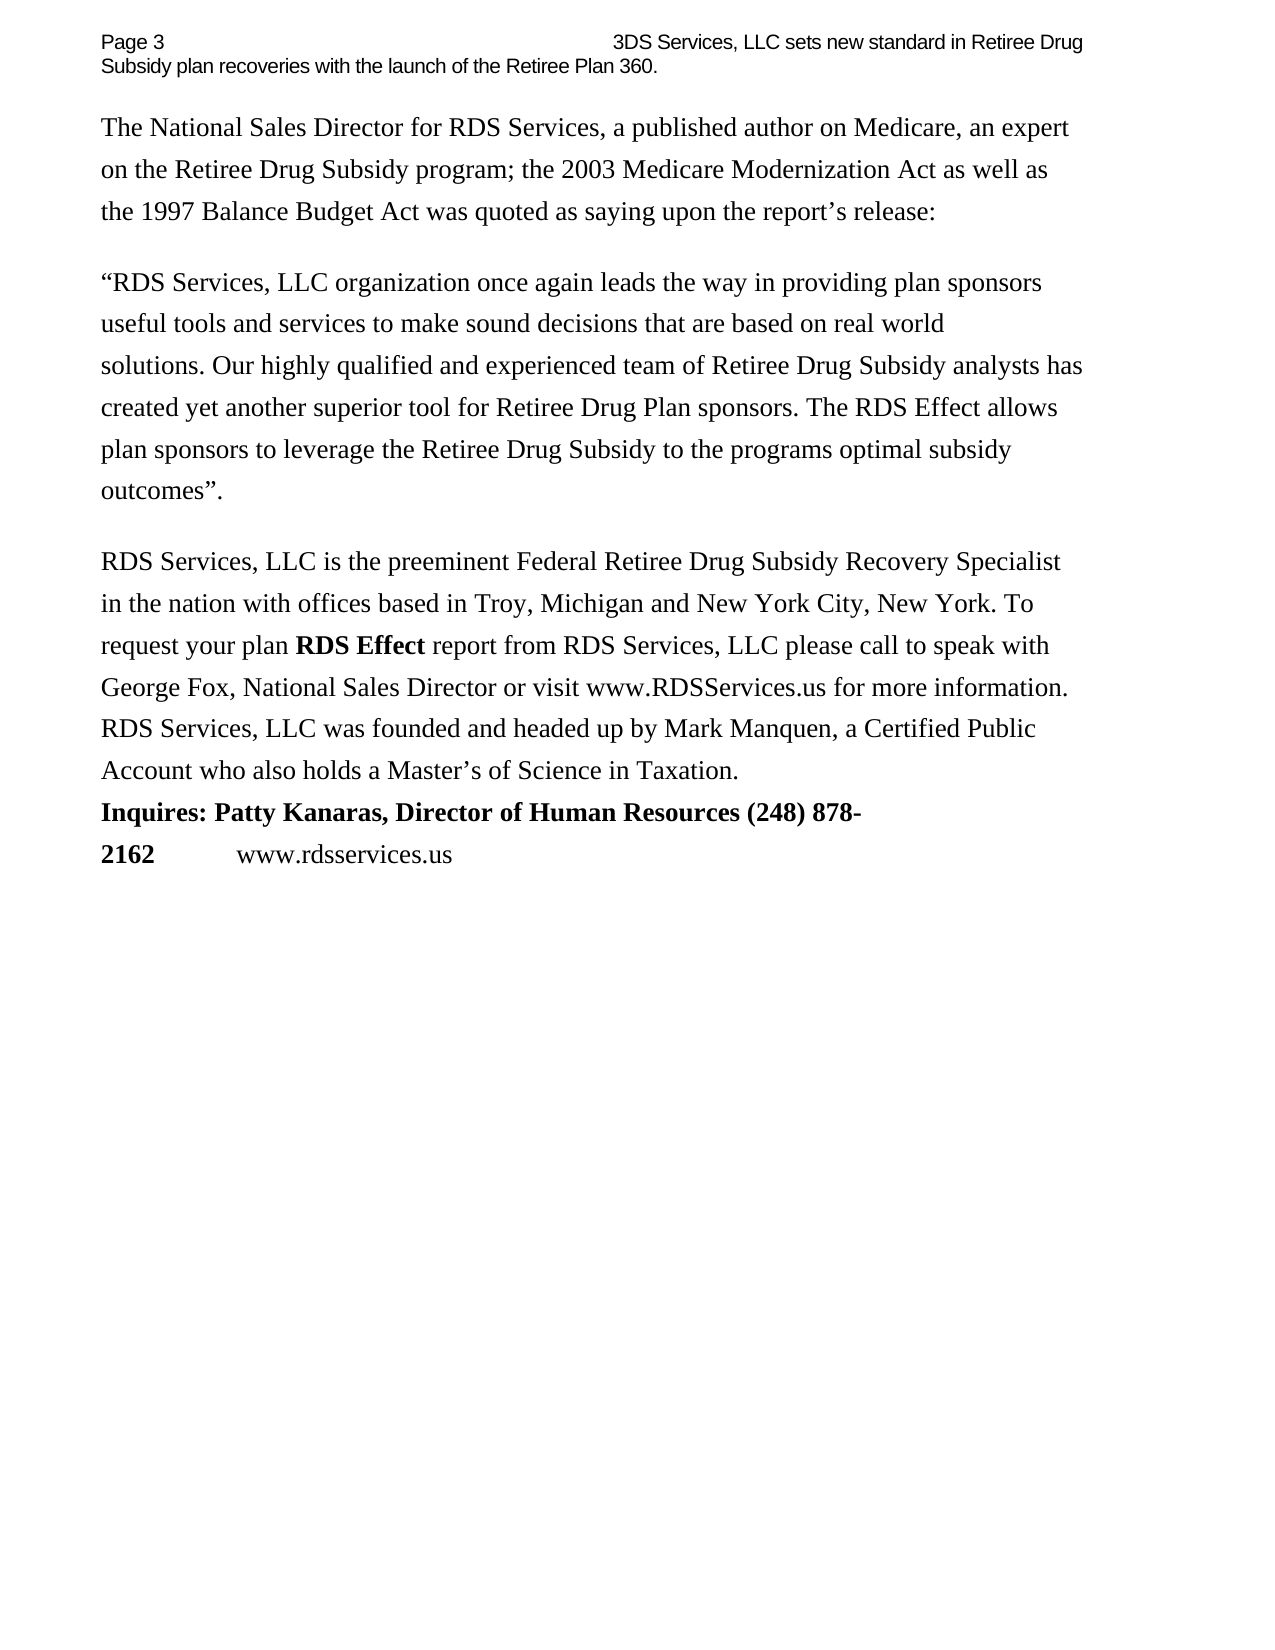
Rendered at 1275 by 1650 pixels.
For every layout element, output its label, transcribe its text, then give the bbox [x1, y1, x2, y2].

text “RDS Services, LLC organization once again leads the way in providing plan sponsors useful tools and services to make sound decisions that are based on real world solutions. Our highly qualified and experienced team of Retiree Drug Subsidy analysts has created yet another superior tool for Retiree Drug Plan sponsors. The RDS Effect allows plan sponsors to leverage the Retiree Drug Subsidy to the programs optimal subsidy outcomes”. [101, 255, 1087, 506]
text Inquires: Patty Kanaras, Director of Human Resources (248) 878-2162 www.rdsservices.us [101, 785, 1087, 869]
text The National Sales Director for RDS Services, a published author on Medicare, an expert on the Retiree Drug Subsidy program; the 2003 Medicare Modernization Act as well as the 1997 Balance Budget Act was quoted as saying upon the report’s release: [101, 101, 1087, 226]
text RDS Services, LLC is the preeminent Federal Retiree Drug Subsidy Recovery Specialist in the nation with offices based in Troy, Michigan and New York City, New York. To request your plan RDS Effect report from RDS Services, LLC please call to speak with George Fox, National Sales Director or visit www.RDSServices.us for more information. RDS Services, LLC was founded and headed up by Mark Manquen, a Certified Public Account who also holds a Master’s of Science in Taxation. [101, 535, 1087, 785]
